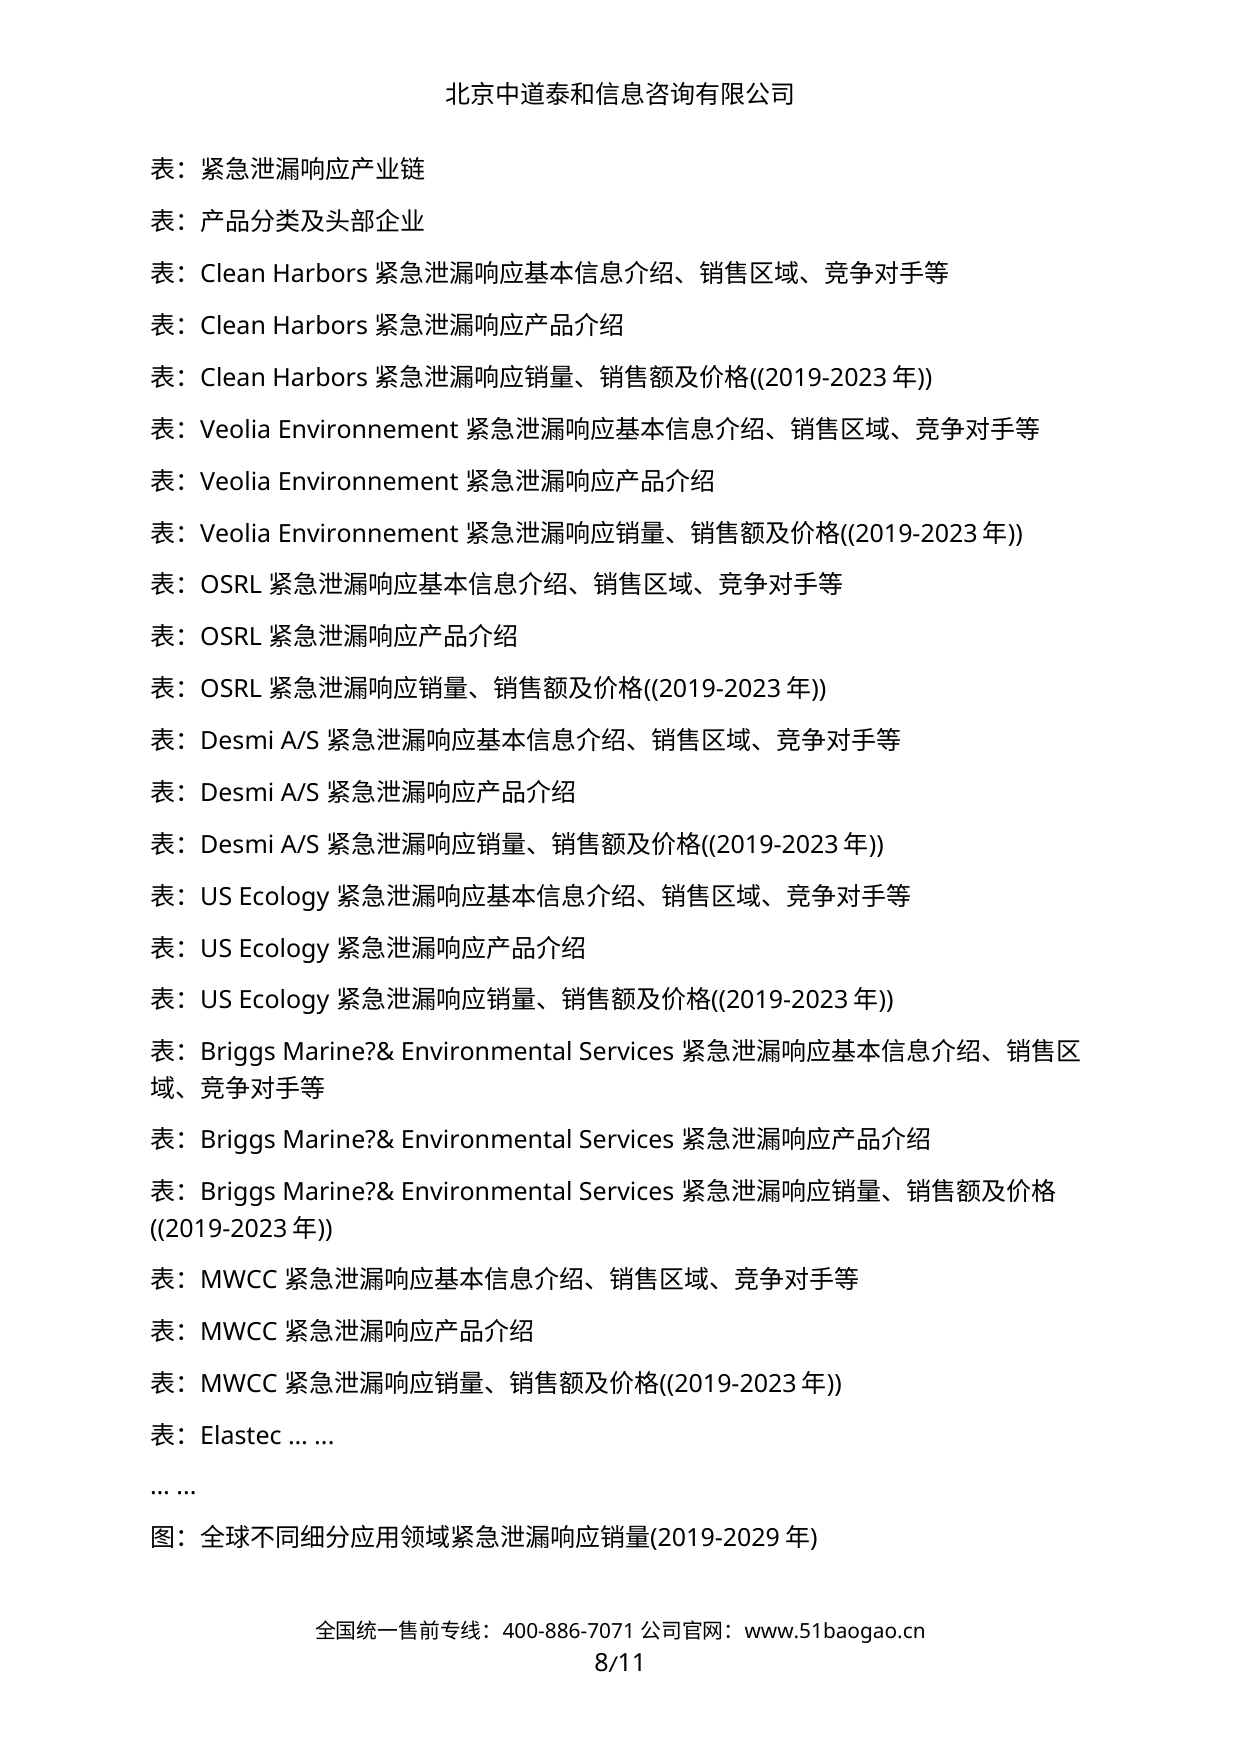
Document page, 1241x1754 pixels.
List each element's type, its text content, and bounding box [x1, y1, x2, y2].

text 表：Elastec … ... [150, 1416, 1090, 1452]
text 表：Desmi A/S 紧急泄漏响应销量、销售额及价格((2019-2023年)) [150, 824, 1090, 861]
text 表：MWCC 紧急泄漏响应销量、销售额及价格((2019-2023年)) [150, 1364, 1090, 1400]
text 表：MWCC 紧急泄漏响应产品介绍 [150, 1312, 1090, 1348]
text 表：Veolia Environnement 紧急泄漏响应销量、销售额及价格((2019-2023年)) [150, 513, 1090, 549]
text 表：US Ecology 紧急泄漏响应基本信息介绍、销售区域、竞争对手等 [150, 876, 1090, 912]
text 表：Clean Harbors 紧急泄漏响应产品介绍 [150, 306, 1090, 342]
text 表：OSRL 紧急泄漏响应基本信息介绍、销售区域、竞争对手等 [150, 565, 1090, 601]
text 表：产品分类及头部企业 [150, 202, 1090, 238]
text 表：紧急泄漏响应产业链 [150, 150, 1090, 186]
text 图：全球不同细分应用领域紧急泄漏响应销量(2019-2029年) [150, 1517, 1090, 1553]
text 表：Briggs Marine?& Environmental Services 紧急泄漏响应基本信息介绍、销售区域、竞争对手等 [150, 1032, 1090, 1104]
text 表：Desmi A/S 紧急泄漏响应产品介绍 [150, 772, 1090, 809]
text … ... [150, 1467, 1090, 1502]
text 表：Clean Harbors 紧急泄漏响应基本信息介绍、销售区域、竞争对手等 [150, 254, 1090, 290]
text 表：Briggs Marine?& Environmental Services 紧急泄漏响应产品介绍 [150, 1120, 1090, 1156]
text 表：OSRL 紧急泄漏响应销量、销售额及价格((2019-2023年)) [150, 669, 1090, 705]
text 表：MWCC 紧急泄漏响应基本信息介绍、销售区域、竞争对手等 [150, 1260, 1090, 1296]
text 表：Veolia Environnement 紧急泄漏响应产品介绍 [150, 461, 1090, 497]
text 表：Veolia Environnement 紧急泄漏响应基本信息介绍、销售区域、竞争对手等 [150, 409, 1090, 446]
text 表：OSRL 紧急泄漏响应产品介绍 [150, 617, 1090, 653]
text 表：US Ecology 紧急泄漏响应产品介绍 [150, 928, 1090, 964]
text 表：Clean Harbors 紧急泄漏响应销量、销售额及价格((2019-2023年)) [150, 357, 1090, 394]
text 表：Desmi A/S 紧急泄漏响应基本信息介绍、销售区域、竞争对手等 [150, 721, 1090, 757]
text 表：US Ecology 紧急泄漏响应销量、销售额及价格((2019-2023年)) [150, 980, 1090, 1016]
text 表：Briggs Marine?& Environmental Services 紧急泄漏响应销量、销售额及价格((2019-2023年)) [150, 1172, 1090, 1244]
